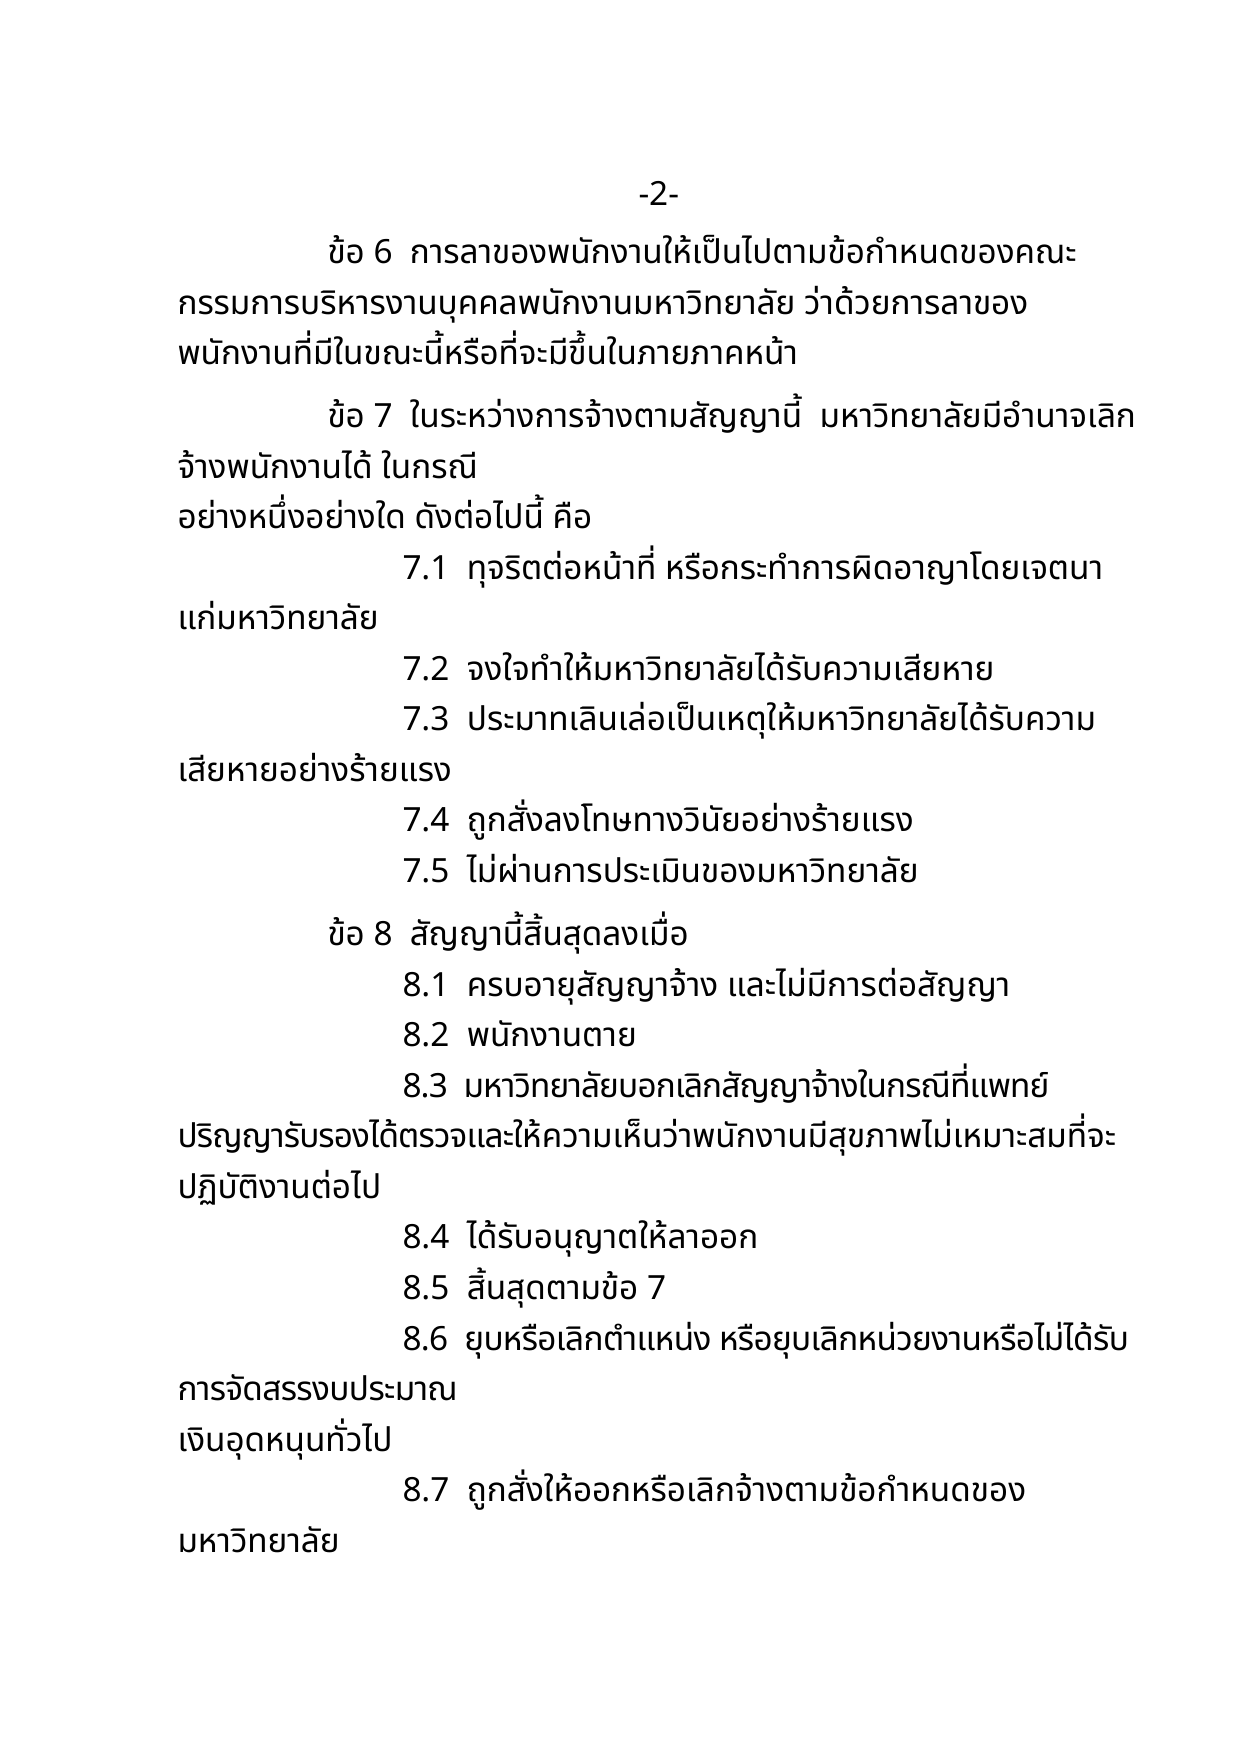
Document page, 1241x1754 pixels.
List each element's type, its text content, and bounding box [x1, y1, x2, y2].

text 7.4 ถูกสั่งลงโทษทางวินัยอย่างร้ายแรง [177, 796, 1140, 847]
text 8.4 ได้รับอนุญาตให้ลาออก [177, 1213, 1140, 1264]
text 7.5 ไม่ผ่านการประเมินของมหาวิทยาลัย [177, 847, 1140, 897]
text ข้อ 8 สัญญานี้สิ้นสุดลงเมื่อ [177, 910, 1140, 961]
text ข้อ 7 ในระหว่างการจ้างตามสัญญานี้ มหาวิทยาลัยมีอำนาจเลิกจ้างพนักงานได้ ในกรณี [177, 392, 1140, 493]
text 8.7 ถูกสั่งให้ออกหรือเลิกจ้างตามข้อกำหนดของมหาวิทยาลัย [177, 1466, 1140, 1567]
text อย่างหนึ่งอย่างใด ดังต่อไปนี้ คือ [177, 493, 1140, 543]
text 7.1 ทุจริตต่อหน้าที่ หรือกระทำการผิดอาญาโดยเจตนาแก่มหาวิทยาลัย [177, 543, 1140, 644]
text 8.5 สิ้นสุดตามข้อ 7 [177, 1264, 1140, 1314]
text 7.3 ประมาทเลินเล่อเป็นเหตุให้มหาวิทยาลัยได้รับความเสียหายอย่างร้ายแรง [177, 695, 1140, 796]
text 7.2 จงใจทำให้มหาวิทยาลัยได้รับความเสียหาย [177, 644, 1140, 695]
text เงินอุดหนุนทั่วไป [177, 1416, 1140, 1466]
text 8.1 ครบอายุสัญญาจ้าง และไม่มีการต่อสัญญา [177, 961, 1140, 1011]
text 8.3 มหาวิทยาลัยบอกเลิกสัญญาจ้างในกรณีที่แพทย์ปริญญารับรองได้ตรวจและให้ความเห็นว่าพนักงานมีสุขภาพไม่เหมาะสมที่จะปฏิบัติงานต่อไป [177, 1062, 1140, 1213]
text 8.6 ยุบหรือเลิกตำแหน่ง หรือยุบเลิกหน่วยงานหรือไม่ได้รับการจัดสรรงบประมาณ [177, 1314, 1140, 1416]
text ข้อ 6 การลาของพนักงานให้เป็นไปตามข้อกำหนดของคณะกรรมการบริหารงานบุคคลพนักงานมหาวิทยาลัย ว่าด้วยการลาของพนักงานที่มีในขณะนี้หรือที่จะมีขึ้นในภายภาคหน้า [177, 228, 1140, 379]
text 8.2 พนักงานตาย [177, 1011, 1140, 1062]
text -2- [177, 170, 1140, 216]
